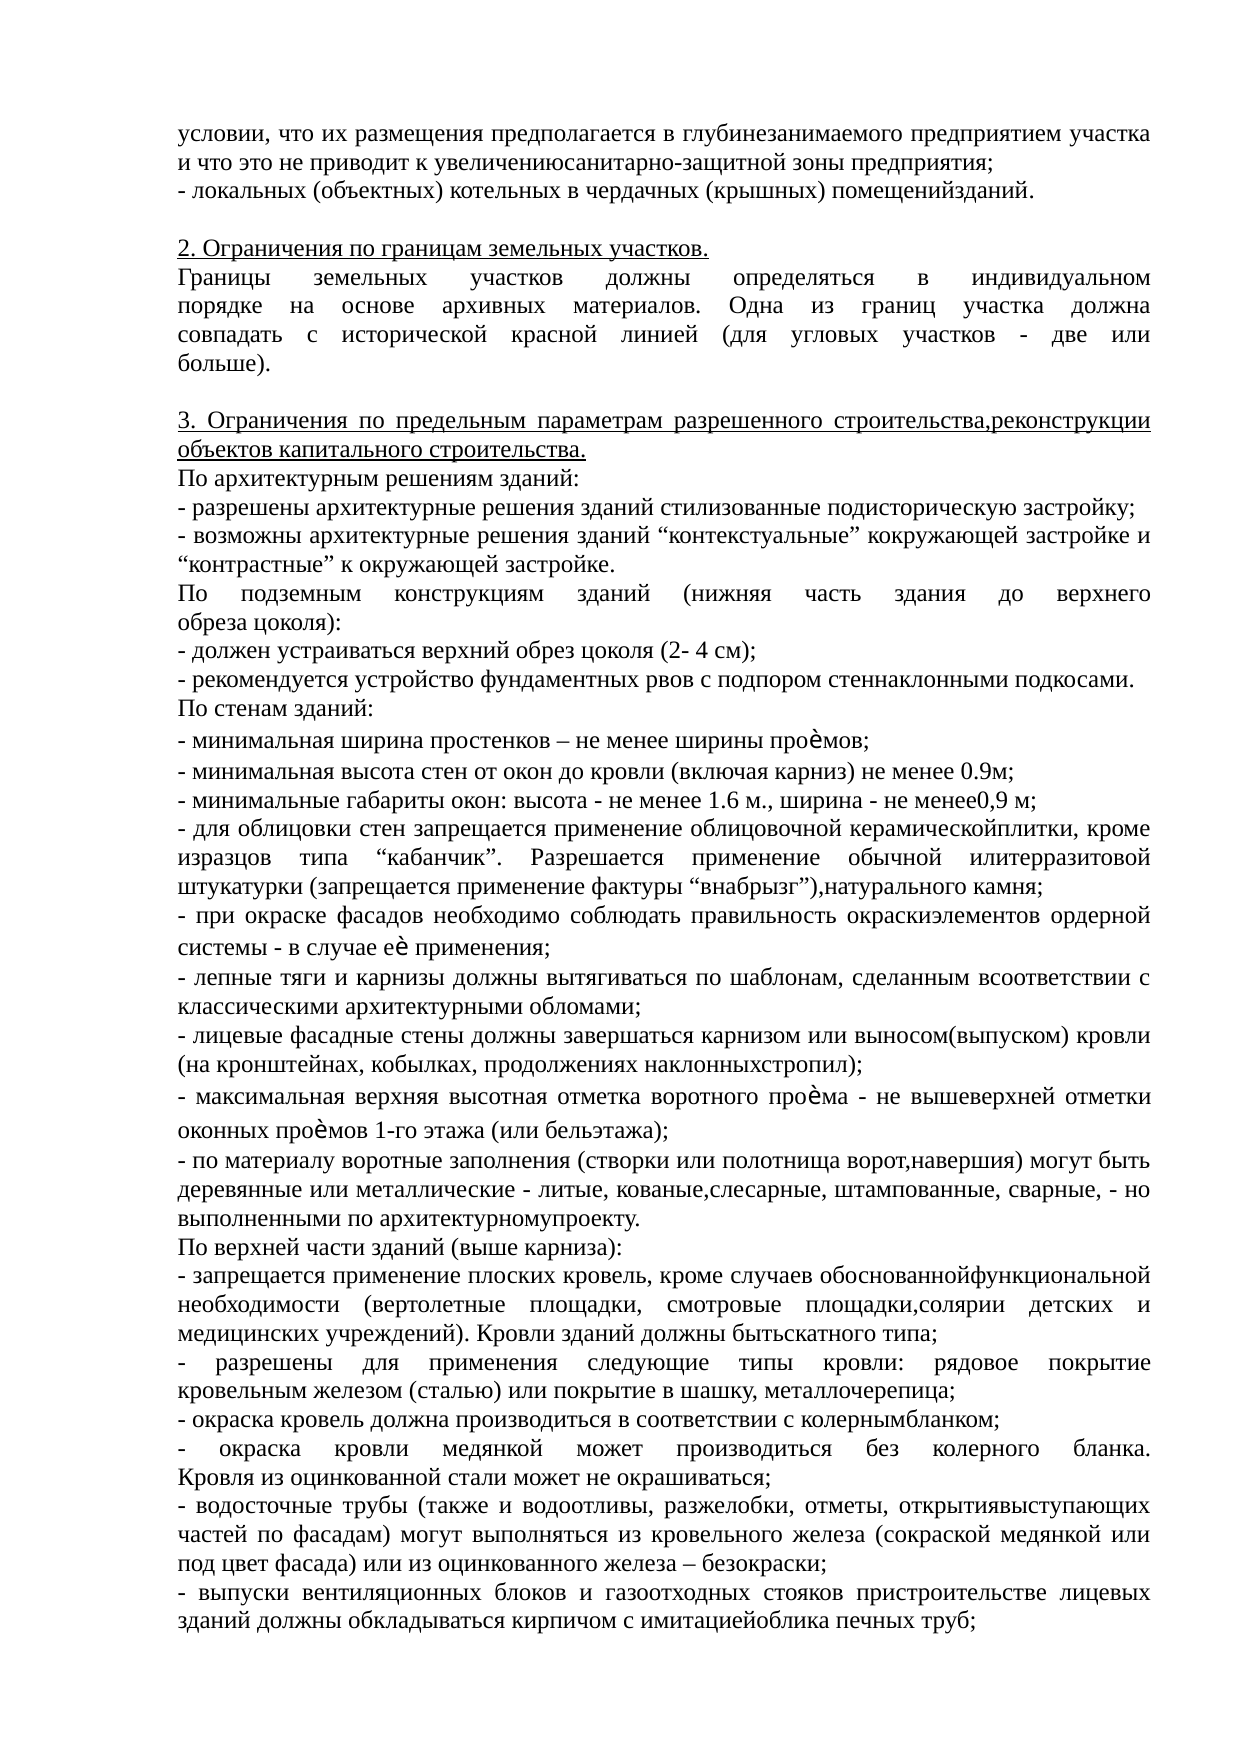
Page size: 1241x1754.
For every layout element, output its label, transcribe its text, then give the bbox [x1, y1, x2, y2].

text По архитектурным решениям зданий: [177, 463, 1152, 492]
text - при окраске фасадов необходимо соблюдать правильность окраскиэлементов ордерной системы - в случае еѐ применения; [177, 900, 1152, 962]
text - максимальная верхняя высотная отметка воротного проѐма - не вышеверхней отметки оконных проѐмов 1-го этажа (или бельэтажа); [177, 1077, 1152, 1146]
text 2. Ограничения по границам земельных участков. [177, 233, 1152, 262]
text - разрешены для применения следующие типы кровли: рядовое покрытие кровельным железом (сталью) или покрытие в шашку, металлочерепица; [177, 1347, 1152, 1404]
text - лицевые фасадные стены должны завершаться карнизом или выносом(выпуском) кровли (на кронштейнах, кобылках, продолжениях наклонныхстропил); [177, 1020, 1152, 1077]
text - локальных (объектных) котельных в чердачных (крышных) помещенийзданий. [177, 176, 1152, 204]
text - должен устраиваться верхний обрез цоколя (2- 4 см); [177, 636, 1152, 664]
text - окраска кровли медянкой может производиться без колерного бланка. Кровля из оцинкованной стали может не окрашиваться; [177, 1433, 1152, 1491]
text - окраска кровель должна производиться в соответствии с колернымбланком; [177, 1404, 1152, 1433]
text - выпуски вентиляционных блоков и газоотходных стояков пристроительстве лицевых зданий должны обкладываться кирпичом с имитациейоблика печных труб; [177, 1577, 1152, 1634]
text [177, 118, 1152, 176]
text - минимальная ширина простенков – не менее ширины проѐмов; [177, 722, 1152, 756]
text - водосточные трубы (также и водоотливы, разжелобки, отметы, открытиявыступающих частей по фасадам) могут выполняться из кровельного железа (сокраской медянкой или под цвет фасада) или из оцинкованного железа – безокраски; [177, 1491, 1152, 1577]
text - минимальные габариты окон: высота - не менее 1.6 м., ширина - не менее0,9 м; [177, 785, 1152, 813]
text - запрещается применение плоских кровель, кроме случаев обоснованнойфункциональной необходимости (вертолетные площадки, смотровые площадки,солярии детских и медицинских учреждений). Кровли зданий должны бытьскатного типа; [177, 1261, 1152, 1347]
text Границы земельных участков должны определяться в индивидуальном порядке на основе архивных материалов. Одна из границ участка должна совпадать с исторической красной линией (для угловых участков - две или больше). [177, 262, 1152, 377]
text - возможны архитектурные решения зданий “контекстуальные” кокружающей застройке и “контрастные” к окружающей застройке. [177, 521, 1152, 578]
text По верхней части зданий (выше карниза): [177, 1232, 1152, 1261]
text - для облицовки стен запрещается применение облицовочной керамическойплитки, кроме изразцов типа “кабанчик”. Разрешается применение обычной илитерразитовой штукатурки (запрещается применение фактуры “внабрызг”),натурального камня; [177, 813, 1152, 900]
text - разрешены архитектурные решения зданий стилизованные подисторическую застройку; [177, 492, 1152, 521]
text - рекомендуется устройство фундаментных рвов с подпором стеннаклонными подкосами. [177, 664, 1152, 693]
text По подземным конструкциям зданий (нижняя часть здания до верхнего обреза цоколя): [177, 578, 1152, 636]
text - по материалу воротные заполнения (створки или полотнища ворот,навершия) могут быть деревянные или металлические - литые, кованые,слесарные, штампованные, сварные, - но выполненными по архитектурномупроекту. [177, 1146, 1152, 1232]
text 3. Ограничения по предельным параметрам разрешенного строительства,реконструкции объектов капитального строительства. [177, 406, 1152, 463]
text - лепные тяги и карнизы должны вытягиваться по шаблонам, сделанным всоответствии с классическими архитектурными обломами; [177, 962, 1152, 1020]
text - минимальная высота стен от окон до кровли (включая карниз) не менее 0.9м; [177, 756, 1152, 785]
text По стенам зданий: [177, 693, 1152, 722]
